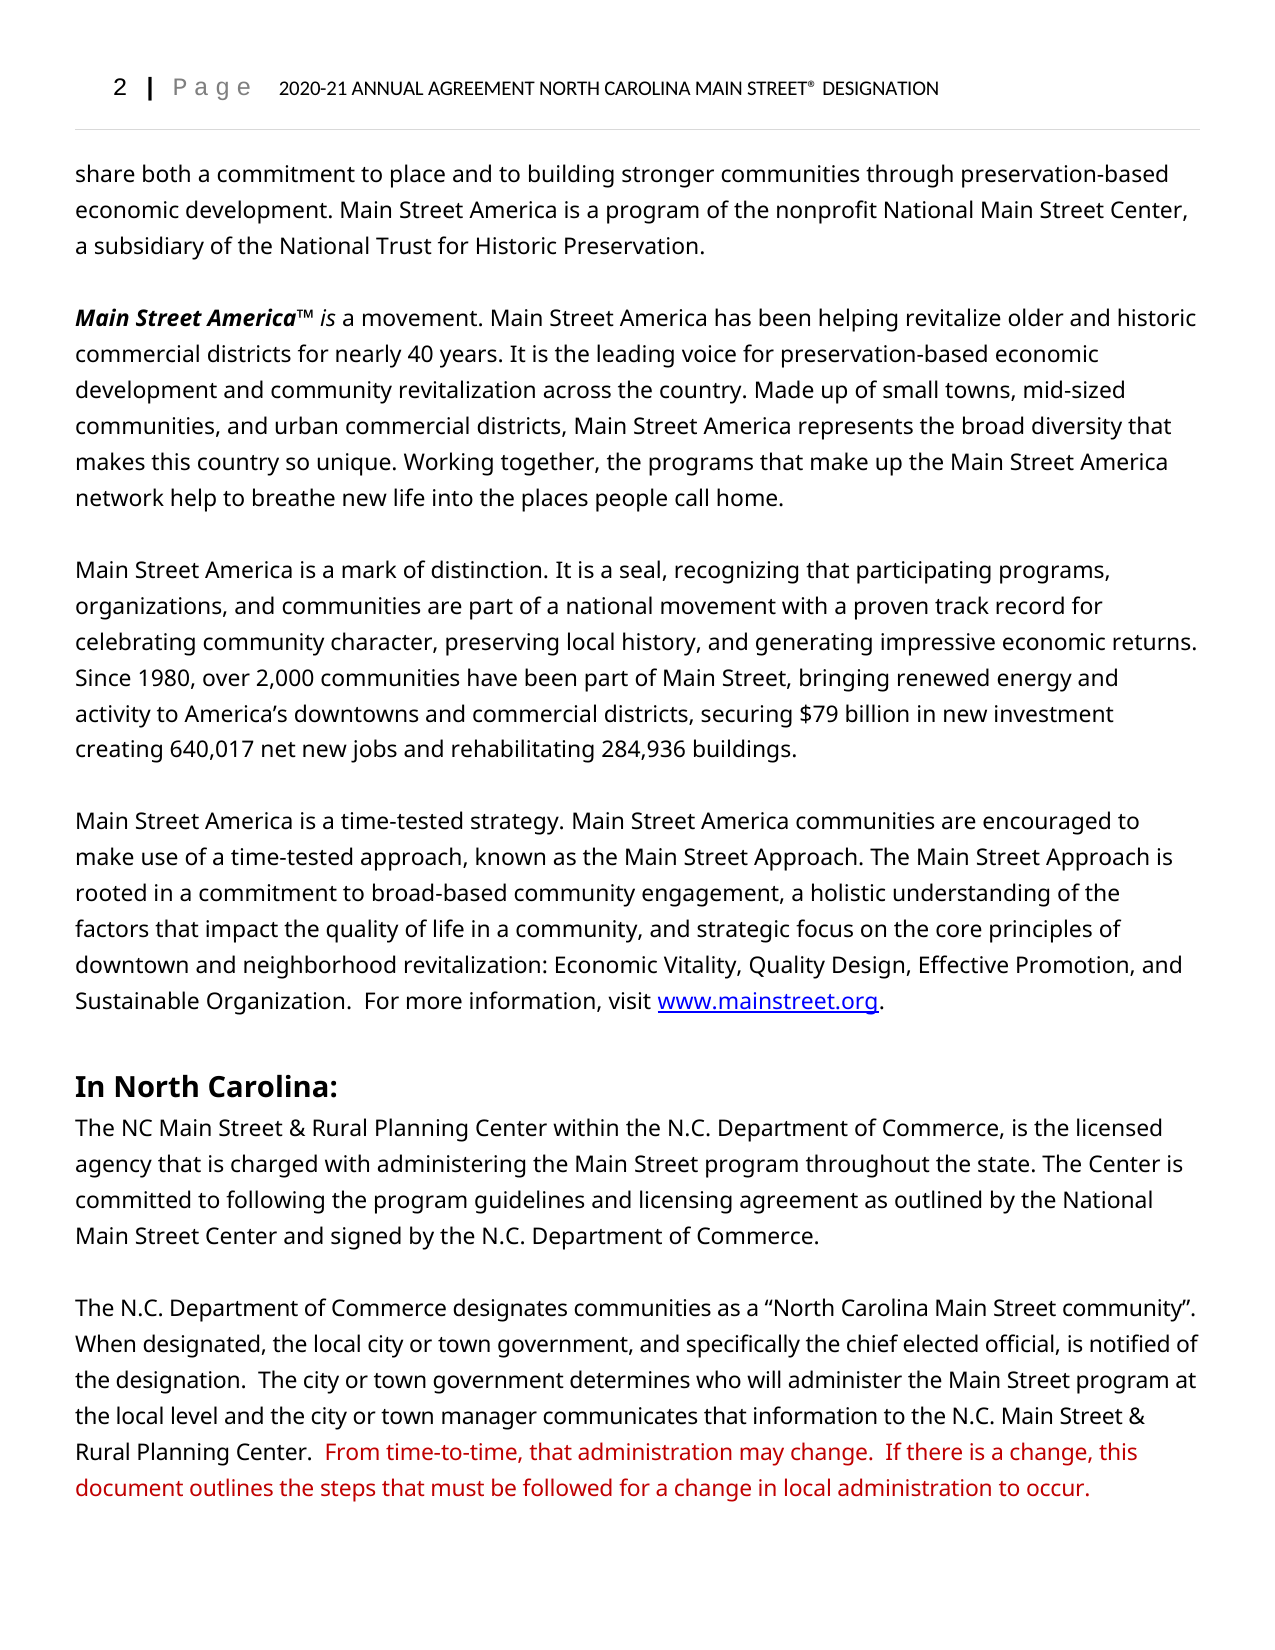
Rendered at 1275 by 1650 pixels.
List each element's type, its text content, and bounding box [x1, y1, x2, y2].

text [75, 158, 1200, 262]
text Main Street America is a time-tested strategy. Main Street America communities are encouraged to make use of a time-tested approach, known as the Main Street Approach. The Main Street Approach is rooted in a commitment to broad-based community engagement, a holistic understanding of the factors that impact the quality of life in a community, and strategic focus on the core principles of downtown and neighborhood revitalization: Economic Vitality, Quality Design, Effective Promotion, and Sustainable Organization. For more information, visit www.mainstreet.org. [75, 805, 1200, 1016]
text Main Street America is a mark of distinction. It is a seal, recognizing that participating programs, organizations, and communities are part of a national movement with a proven track record for celebrating community character, preserving local history, and generating impressive economic returns. Since 1980, over 2,000 communities have been part of Main Street, bringing renewed energy and activity to America’s downtowns and commercial districts, securing $79 billion in new investment creating 640,017 net new jobs and rehabilitating 284,936 buildings. [75, 554, 1200, 765]
text Main Street America™ is a movement. Main Street America has been helping revitalize older and historic commercial districts for nearly 40 years. It is the leading voice for preservation-based economic development and community revitalization across the country. Made up of small towns, mid-sized communities, and urban commercial districts, Main Street America represents the broad diversity that makes this country so unique. Working together, the programs that make up the Main Street America network help to breathe new life into the places people call home. [75, 302, 1200, 513]
text The NC Main Street & Rural Planning Center within the N.C. Department of Commerce, is the licensed agency that is charged with administering the Main Street program throughout the state. The Center is committed to following the program guidelines and licensing agreement as outlined by the National Main Street Center and signed by the N.C. Department of Commerce. [75, 1112, 1200, 1251]
text In North Carolina: [75, 1067, 1200, 1106]
text The N.C. Department of Commerce designates communities as a “North Carolina Main Street community”. When designated, the local city or town government, and specifically the chief elected official, is notified of the designation. The city or town government determines who will administer the Main Street program at the local level and the city or town manager communicates that information to the N.C. Main Street & Rural Planning Center. From time-to-time, that administration may change. If there is a change, this document outlines the steps that must be followed for a change in local administration to occur. [75, 1292, 1200, 1503]
